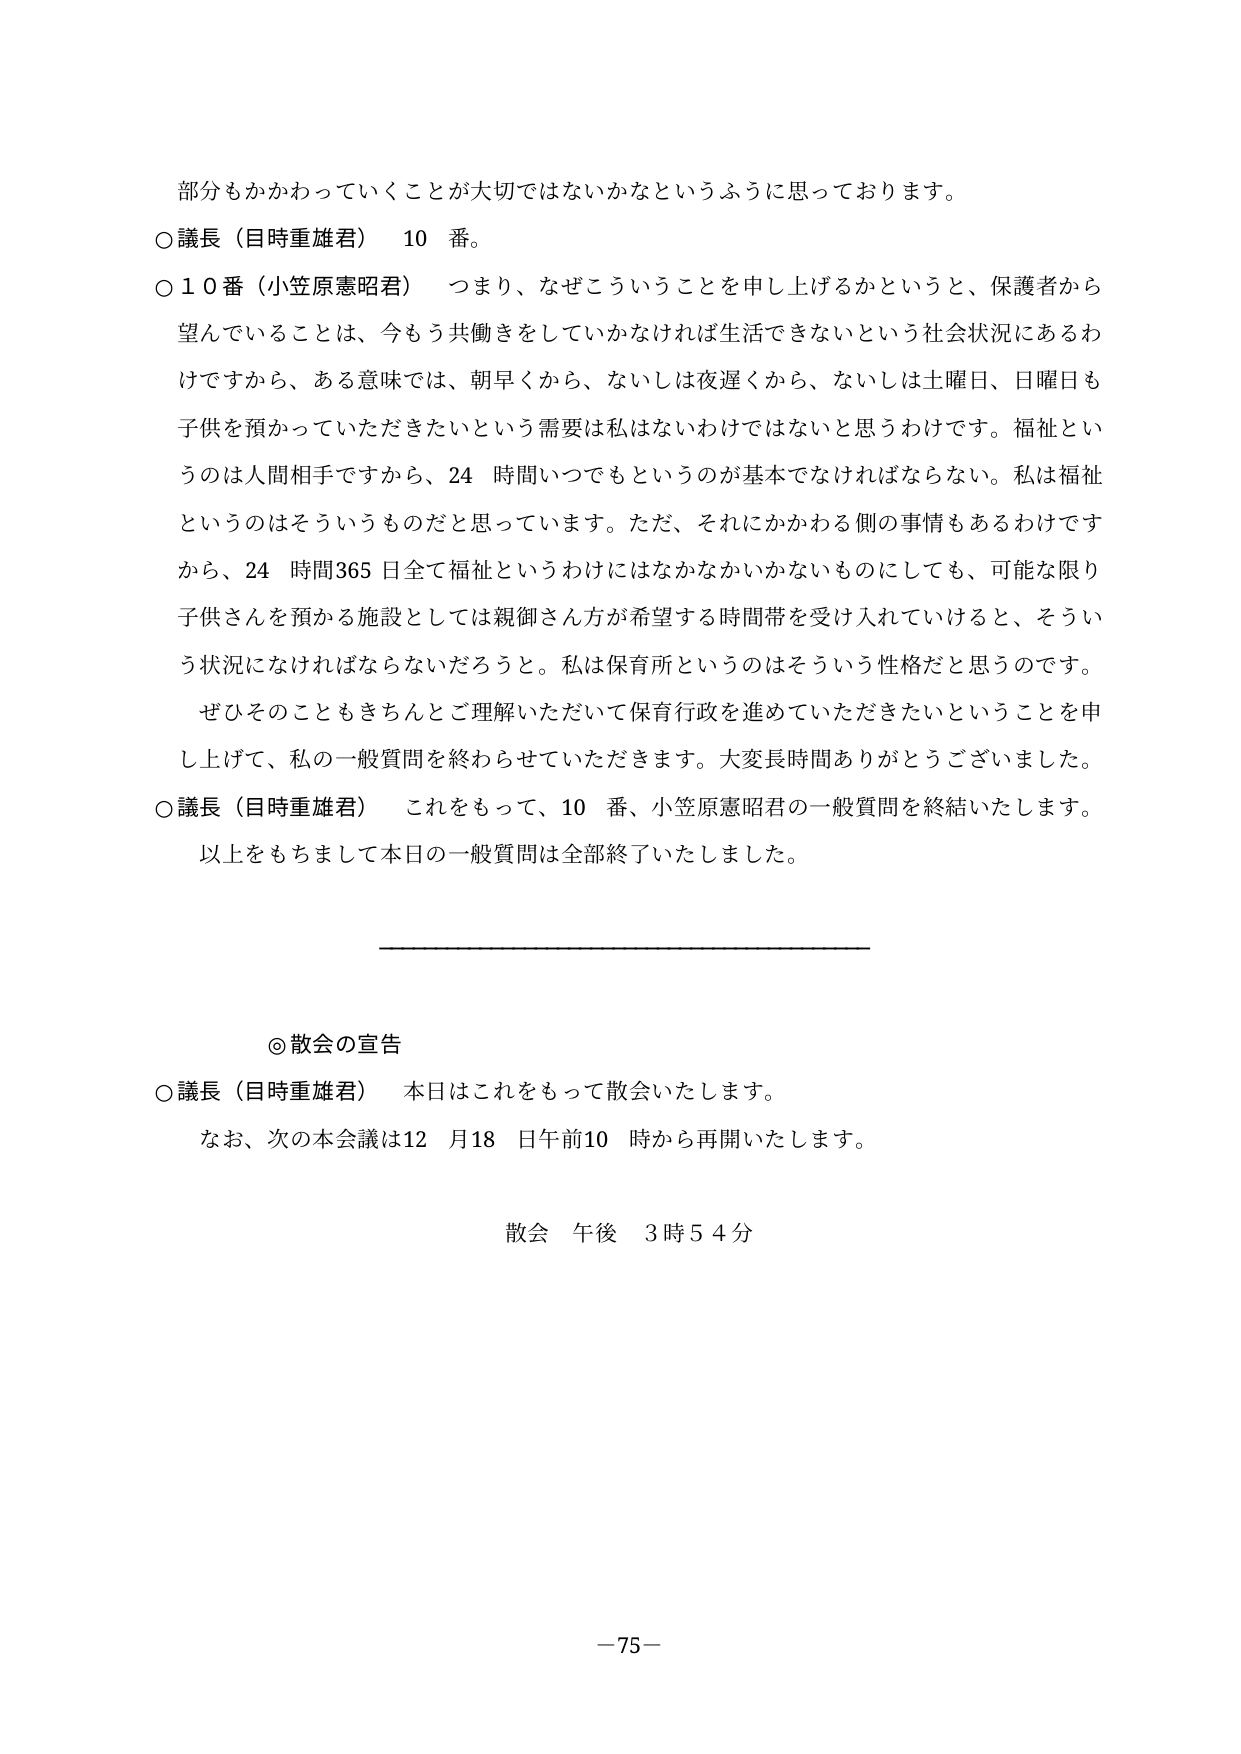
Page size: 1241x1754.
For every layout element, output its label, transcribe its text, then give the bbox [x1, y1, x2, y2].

text ○１０番（小笠原憲昭君） つまり、なぜこういうことを申し上げるかというと、保護者から望んでいることは、今もう共働きをしていかなければ生活できないという社会状況にあるわけですから、ある意味では、朝早くから、ないしは夜遅くから、ないしは土曜日、日曜日も子供を預かっていただきたいという需要は私はないわけではないと思うわけです。福祉というのは人間相手ですから、24時間いつでもというのが基本でなければならない。私は福祉というのはそういうものだと思っています。ただ、それにかかわる側の事情もあるわけですから、24時間365日全て福祉というわけにはなかなかいかないものにしても、可能な限り子供さんを預かる施設としては親御さん方が希望する時間帯を受け入れていけると、そういう状況になければならないだろうと。私は保育所というのはそういう性格だと思うのです。 [154, 261, 1104, 687]
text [154, 166, 1104, 213]
text ──────────────────────────────────────────── [144, 924, 1104, 972]
text ○議長（目時重雄君） 本日はこれをもって散会いたします。 [154, 1067, 1104, 1114]
text 散会 午後 ３時５４分 [154, 1209, 1104, 1256]
text ○議長（目時重雄君） 10番。 [154, 213, 1104, 261]
text ぜひそのこともきちんとご理解いただいて保育行政を進めていただきたいということを申し上げて、私の一般質問を終わらせていただきます。大変長時間ありがとうございました。 [154, 687, 1104, 782]
text なお、次の本会議は12月18日午前10時から再開いたします。 [154, 1114, 1104, 1161]
text ○議長（目時重雄君） これをもって、10番、小笠原憲昭君の一般質問を終結いたします。 [154, 782, 1104, 829]
text ◎散会の宣告 [267, 1019, 991, 1067]
text 以上をもちまして本日の一般質問は全部終了いたしました。 [154, 829, 1104, 877]
